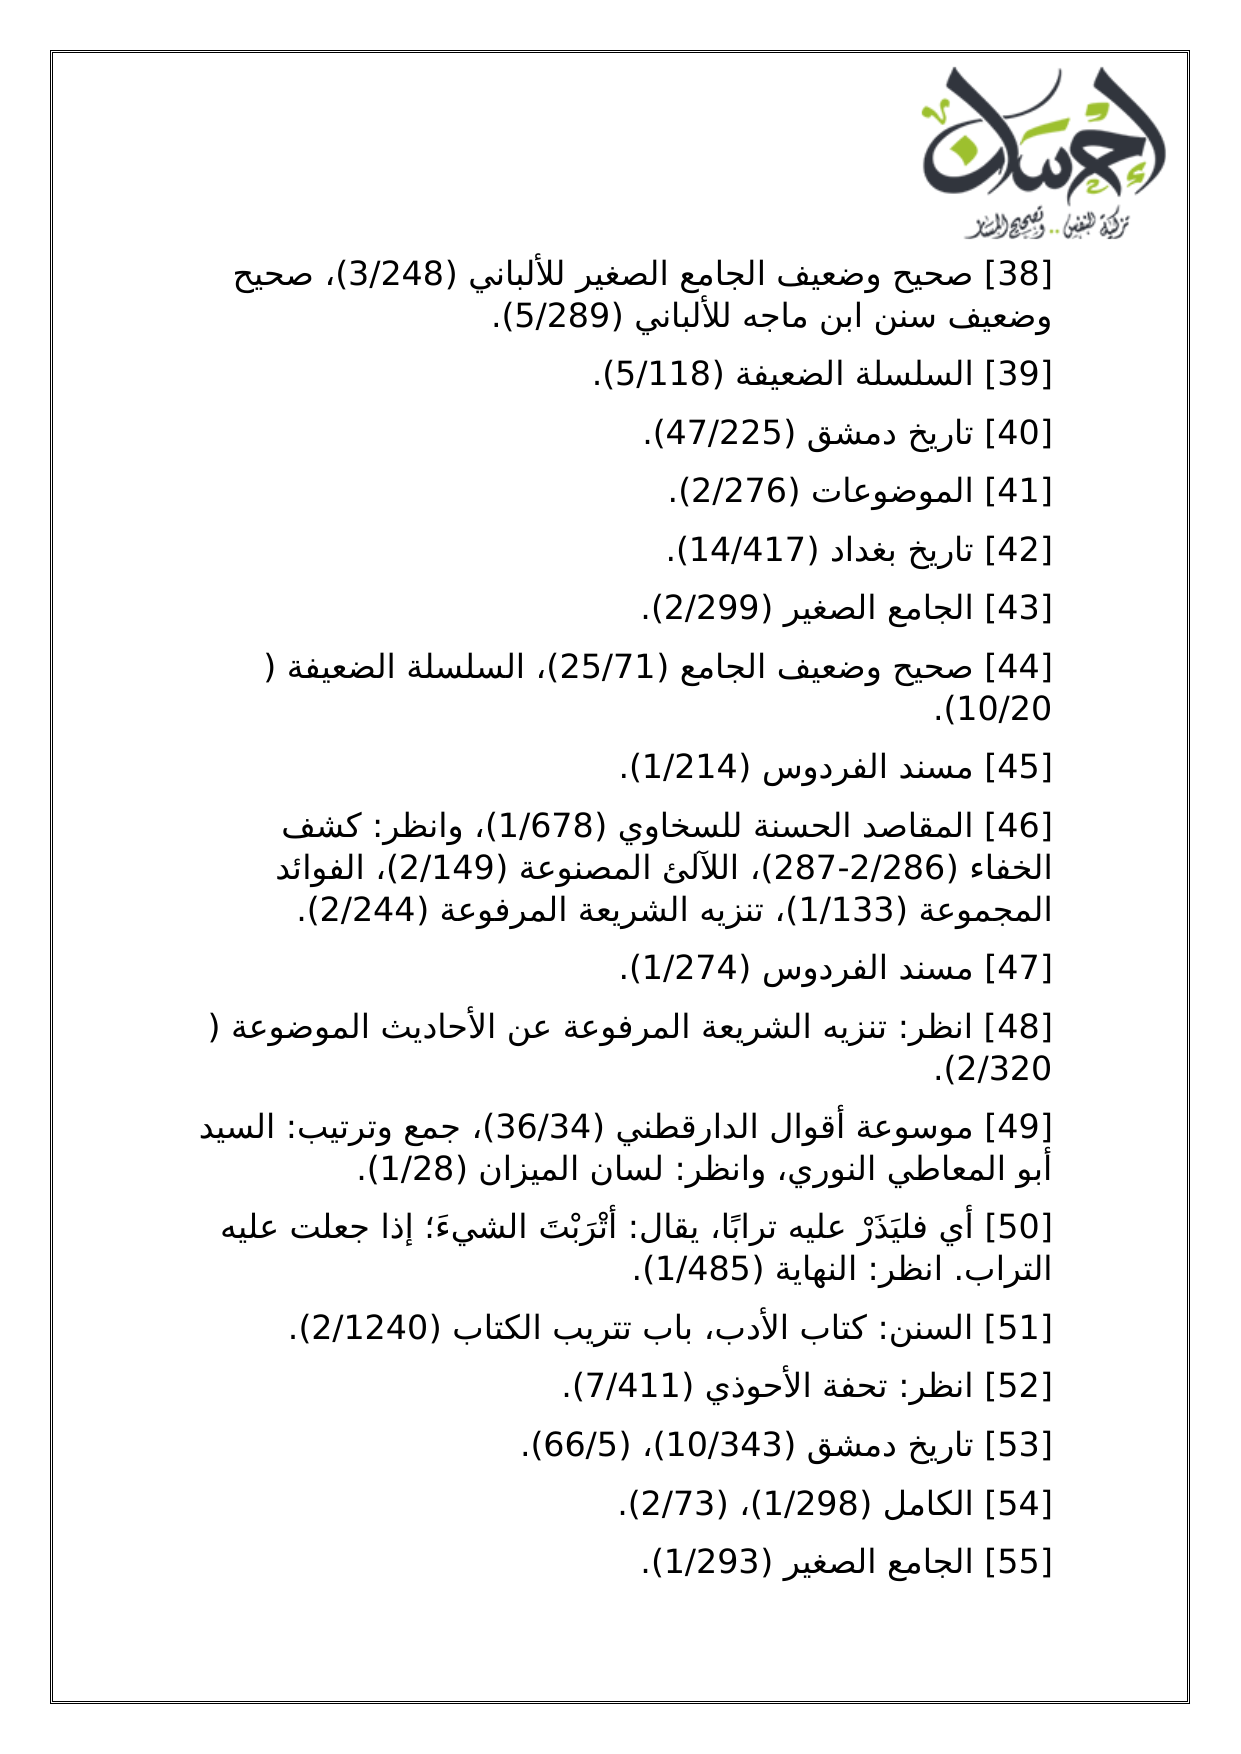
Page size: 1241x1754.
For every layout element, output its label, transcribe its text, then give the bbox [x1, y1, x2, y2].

text [42] تاريخ بغداد (14/417). [187, 530, 1053, 569]
text [38] صحيح وضعيف الجامع الصغير للألباني (3/248)، صحيح وضعيف سنن ابن ماجه للألباني (5/289). [187, 150, 1053, 335]
text [50] أي فليَذَرْ عليه ترابًا، يقال: أتْرَبْتَ الشيءَ؛ إذا جعلت عليه التراب. انظر: النهاية (1/485). [187, 1208, 1053, 1289]
text [45] مسند الفردوس (1/214). [187, 748, 1053, 787]
text [51] السنن: كتاب الأدب، باب تتريب الكتاب (2/1240). [187, 1308, 1053, 1347]
text [49] موسوعة أقوال الدارقطني (36/34)، جمع وترتيب: السيد أبو المعاطي النوري، وانظر: لسان الميزان (1/28). [187, 1108, 1053, 1188]
text [40] تاريخ دمشق (47/225). [187, 413, 1053, 452]
text [54] الكامل (1/298)، (2/73). [187, 1484, 1053, 1523]
text [44] صحيح وضعيف الجامع (25/71)، السلسلة الضعيفة (10/20). [187, 647, 1053, 728]
text [52] انظر: تحفة الأحوذي (7/411). [187, 1367, 1053, 1406]
picture [903, 56, 1182, 252]
text [55] الجامع الصغير (1/293). [187, 1543, 1053, 1581]
text [53] تاريخ دمشق (10/343)، (66/5). [187, 1426, 1053, 1464]
text [39] السلسلة الضعيفة (5/118). [187, 355, 1053, 393]
text [47] مسند الفردوس (1/274). [187, 949, 1053, 987]
text [41] الموضوعات (2/276). [187, 472, 1053, 511]
text [48] انظر: تنزيه الشريعة المرفوعة عن الأحاديث الموضوعة (2/320). [187, 1007, 1053, 1088]
text [46] المقاصد الحسنة للسخاوي (1/678)، وانظر: كشف الخفاء (2/286-287)، اللآلئ المصنوعة (2/149)، الفوائد المجموعة (1/133)، تنزيه الشريعة المرفوعة (2/244). [187, 806, 1053, 929]
text [43] الجامع الصغير (2/299). [187, 589, 1053, 628]
